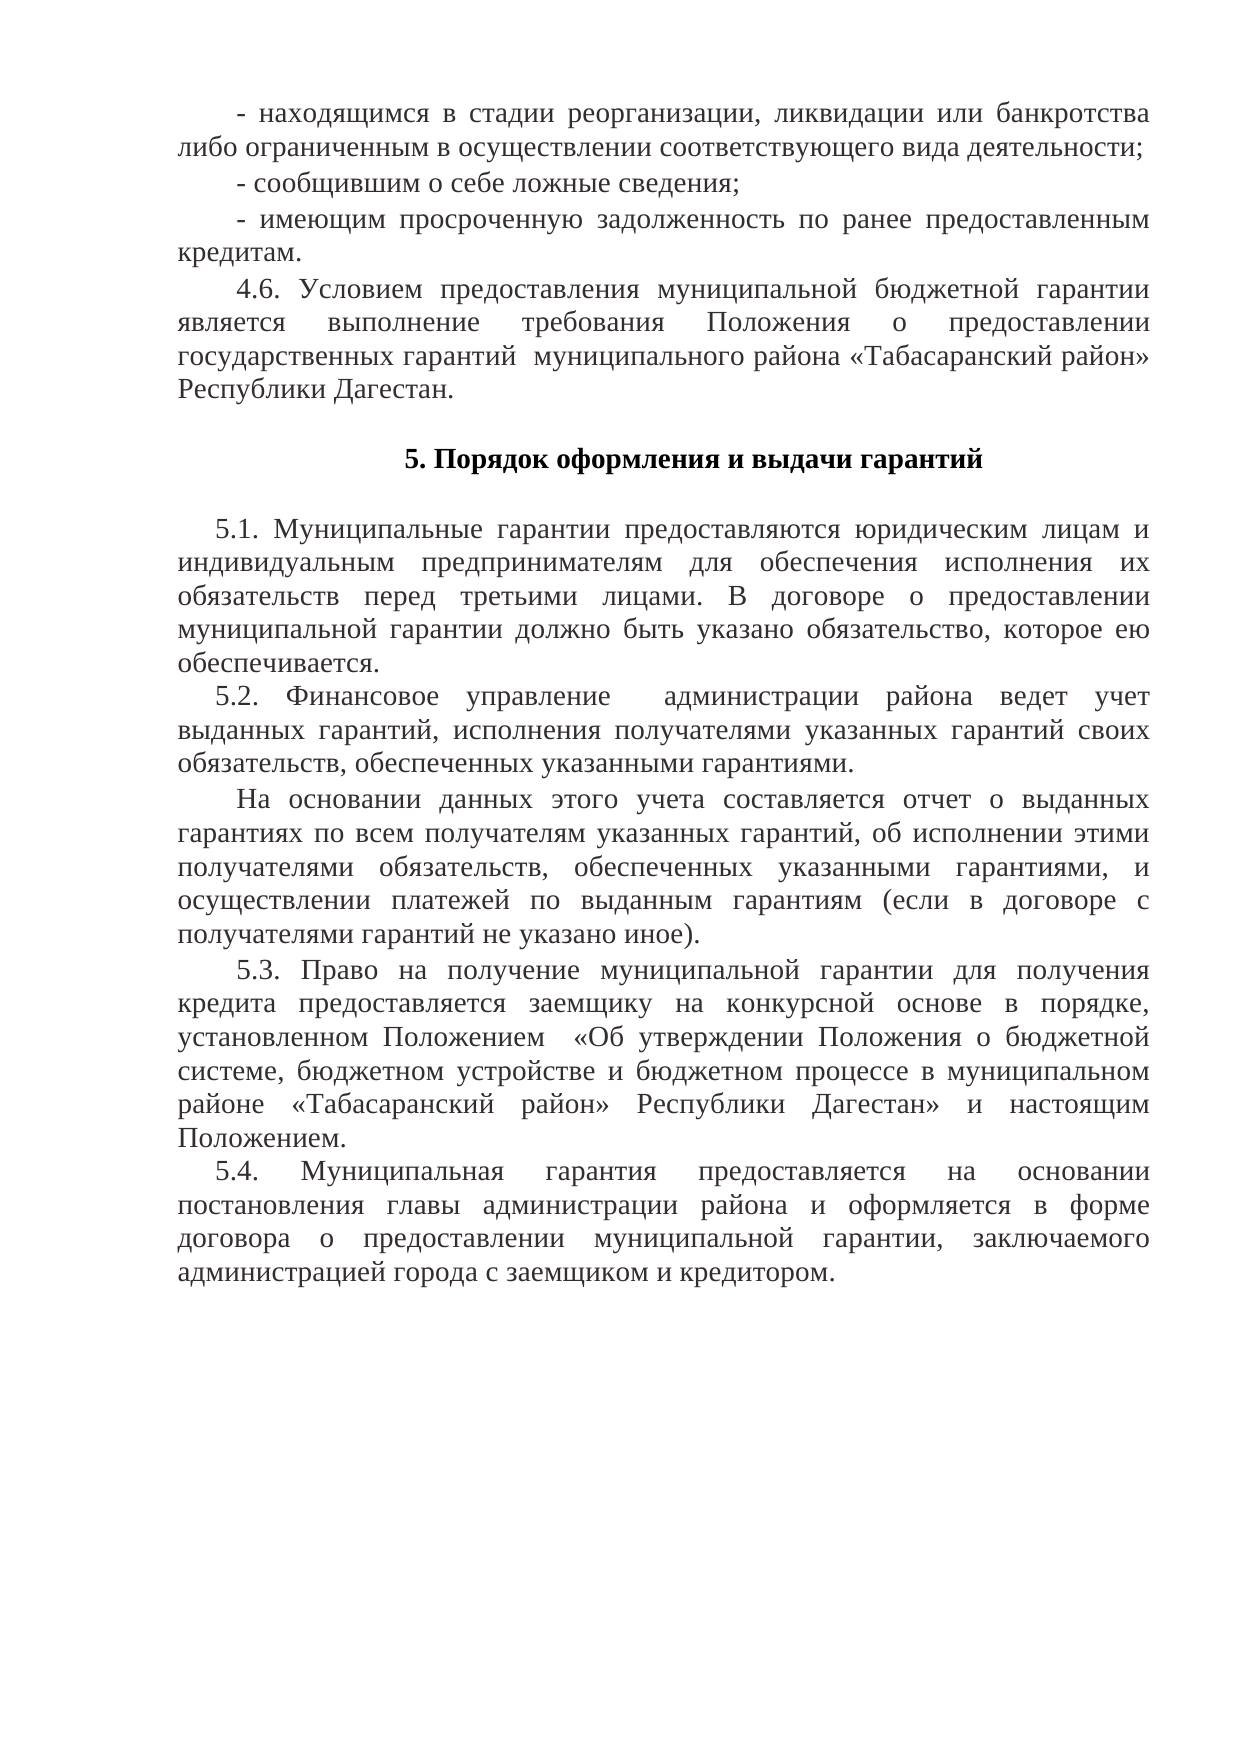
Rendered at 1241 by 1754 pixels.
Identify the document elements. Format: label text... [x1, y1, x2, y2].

text - находящимся в стадии реорганизации, ликвидации или банкротства либо ограниченным в осуществлении соответствующего вида деятельности; [177, 95, 1152, 162]
text - сообщившим о себе ложные сведения; [177, 165, 1152, 198]
text 5.3. Право на получение муниципальной гарантии для получения кредита предоставляется заемщику на конкурсной основе в порядке, установленном Положением «Об утверждении Положения о бюджетной системе, бюджетном устройстве и бюджетном процессе в муниципальном районе «Табасаранский район» Республики Дагестан» и настоящим Положением. 5.4. Муниципальная гарантия предоставляется на основании постановления главы администрации района и оформляется в форме договора о предоставлении муниципальной гарантии, заключаемого администрацией города с заемщиком и кредитором. [177, 952, 1152, 1287]
text 5. Порядок оформления и выдачи гарантий [177, 441, 1152, 474]
text - имеющим просроченную задолженность по ранее предоставленным кредитам. [177, 201, 1152, 268]
text 5.1. Муниципальные гарантии предоставляются юридическим лицам и индивидуальным предпринимателям для обеспечения исполнения их обязательств перед третьими лицами. В договоре о предоставлении муниципальной гарантии должно быть указано обязательство, которое ею обеспечивается. 5.2. Финансовое управление администрации района ведет учет выданных гарантий, исполнения получателями указанных гарантий своих обязательств, обеспеченных указанными гарантиями. [177, 477, 1152, 779]
text На основании данных этого учета составляется отчет о выданных гарантиях по всем получателям указанных гарантий, об исполнении этими получателями обязательств, обеспеченных указанными гарантиями, и осуществлении платежей по выданным гарантиям (если в договоре с получателями гарантий не указано иное). [177, 782, 1152, 949]
text 4.6. Условием предоставления муниципальной бюджетной гарантии является выполнение требования Положения о предоставлении государственных гарантий муниципального района «Табасаранский район» Республики Дагестан. [177, 271, 1152, 405]
